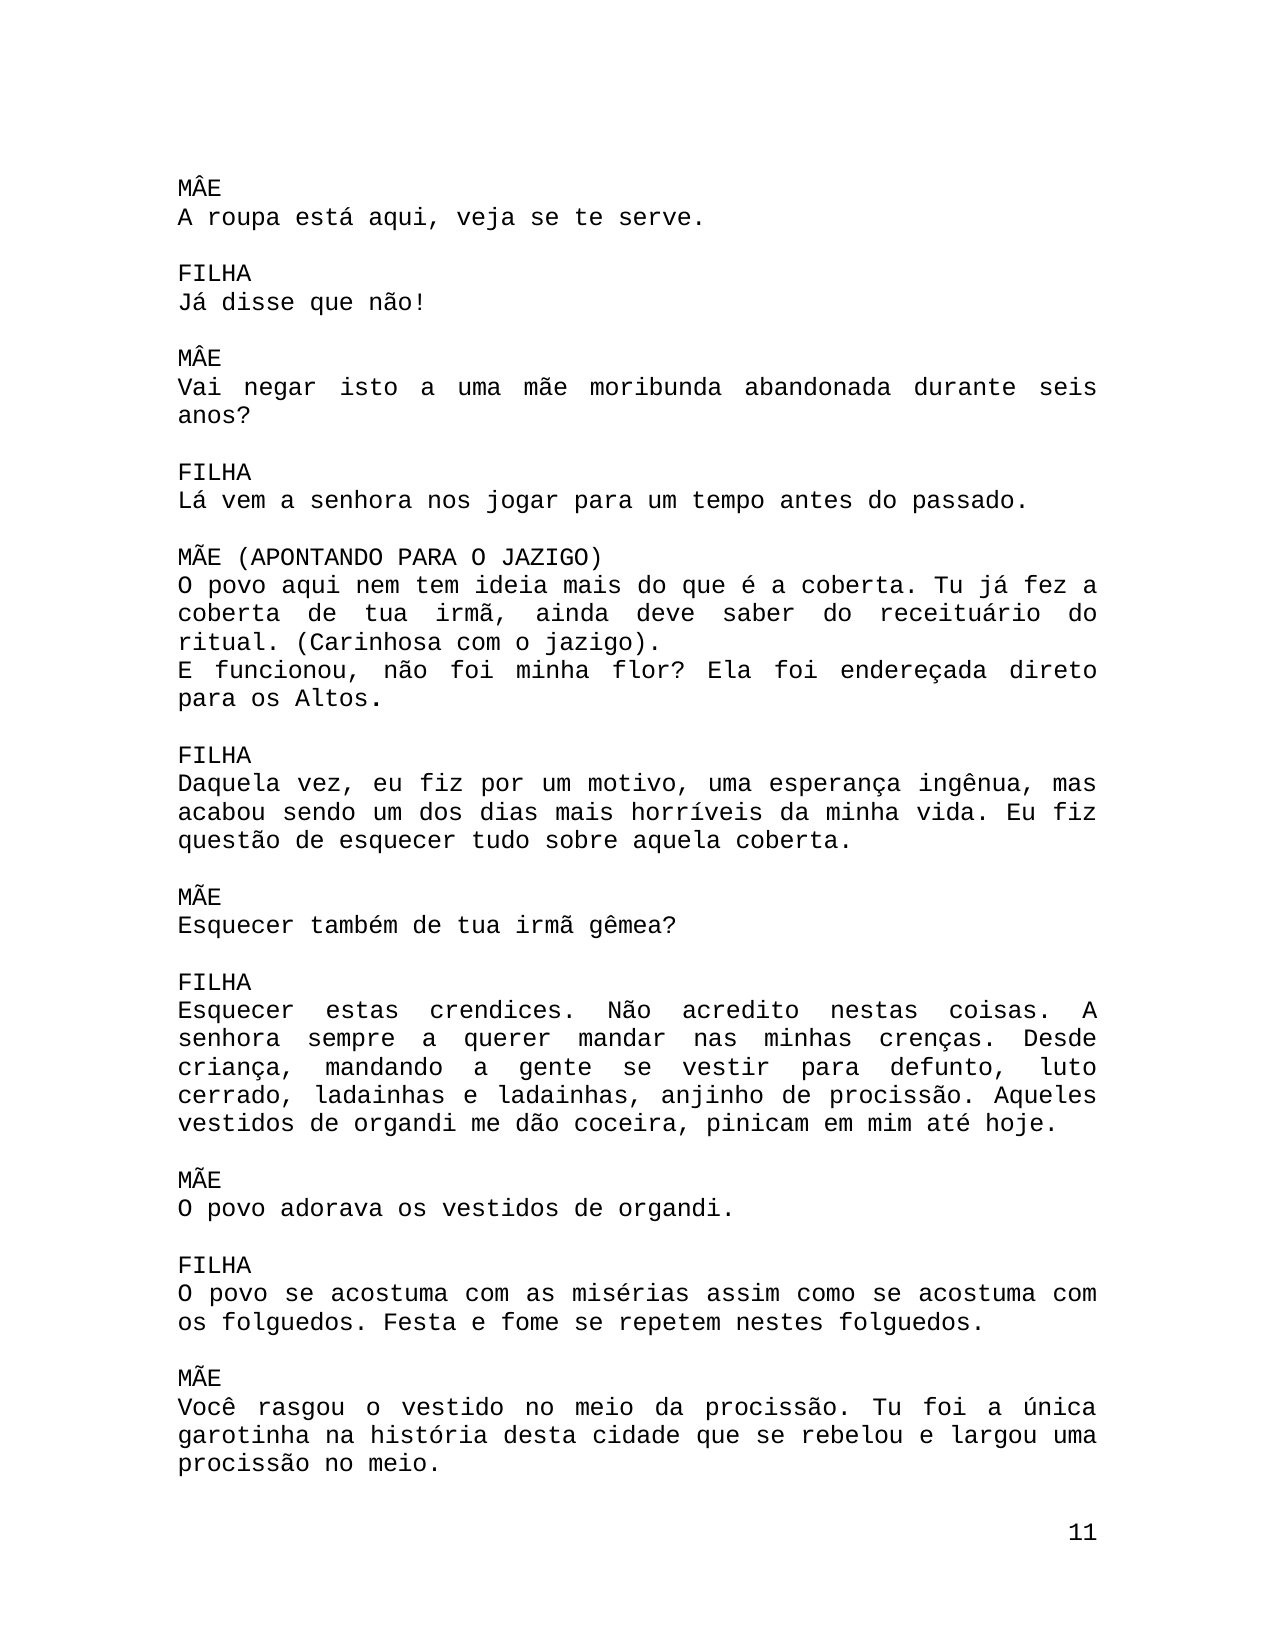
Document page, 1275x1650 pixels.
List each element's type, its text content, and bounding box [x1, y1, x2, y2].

text FILHA [177, 743, 1098, 771]
text E funcionou, não foi minha flor? Ela foi endereçada direto para os Altos. [177, 658, 1098, 714]
text MÃE Você rasgou o vestido no meio da procissão. Tu foi a única garotinha na história desta cidade que se rebelou e largou uma procissão no meio. [177, 1366, 1098, 1479]
text FILHA Já disse que não! [177, 261, 1098, 346]
text MÂE Vai negar isto a uma mãe moribunda abandonada durante seis anos? [177, 346, 1098, 431]
text FILHA [177, 459, 1098, 488]
text MÂE A roupa está aqui, veja se te serve. [177, 176, 1098, 233]
text MÃE [177, 884, 1098, 913]
text Daquela vez, eu fiz por um motivo, uma esperança ingênua, mas acabou sendo um dos dias mais horríveis da minha vida. Eu fiz questão de esquecer tudo sobre aquela coberta. [177, 771, 1098, 856]
text Lá vem a senhora nos jogar para um tempo antes do passado. [177, 488, 1098, 516]
text O povo aqui nem tem ideia mais do que é a coberta. Tu já fez a coberta de tua irmã, ainda deve saber do receituário do ritual. (Carinhosa com o jazigo). [177, 573, 1098, 658]
text FILHA [177, 1253, 1098, 1281]
text O povo se acostuma com as misérias assim como se acostuma com os folguedos. Festa e fome se repetem nestes folguedos. [177, 1281, 1098, 1338]
text MÃE [177, 1168, 1098, 1196]
text O povo adorava os vestidos de organdi. [177, 1196, 1098, 1224]
text MÃE (APONTANDO PARA O JAZIGO) [177, 544, 1098, 573]
text Esquecer também de tua irmã gêmea? [177, 913, 1098, 941]
text FILHA Esquecer estas crendices. Não acredito nestas coisas. A senhora sempre a querer mandar nas minhas crenças. Desde criança, mandando a gente se vestir para defunto, luto cerrado, ladainhas e ladainhas, anjinho de procissão. Aqueles vestidos de organdi me dão coceira, pinicam em mim até hoje. [177, 969, 1098, 1139]
